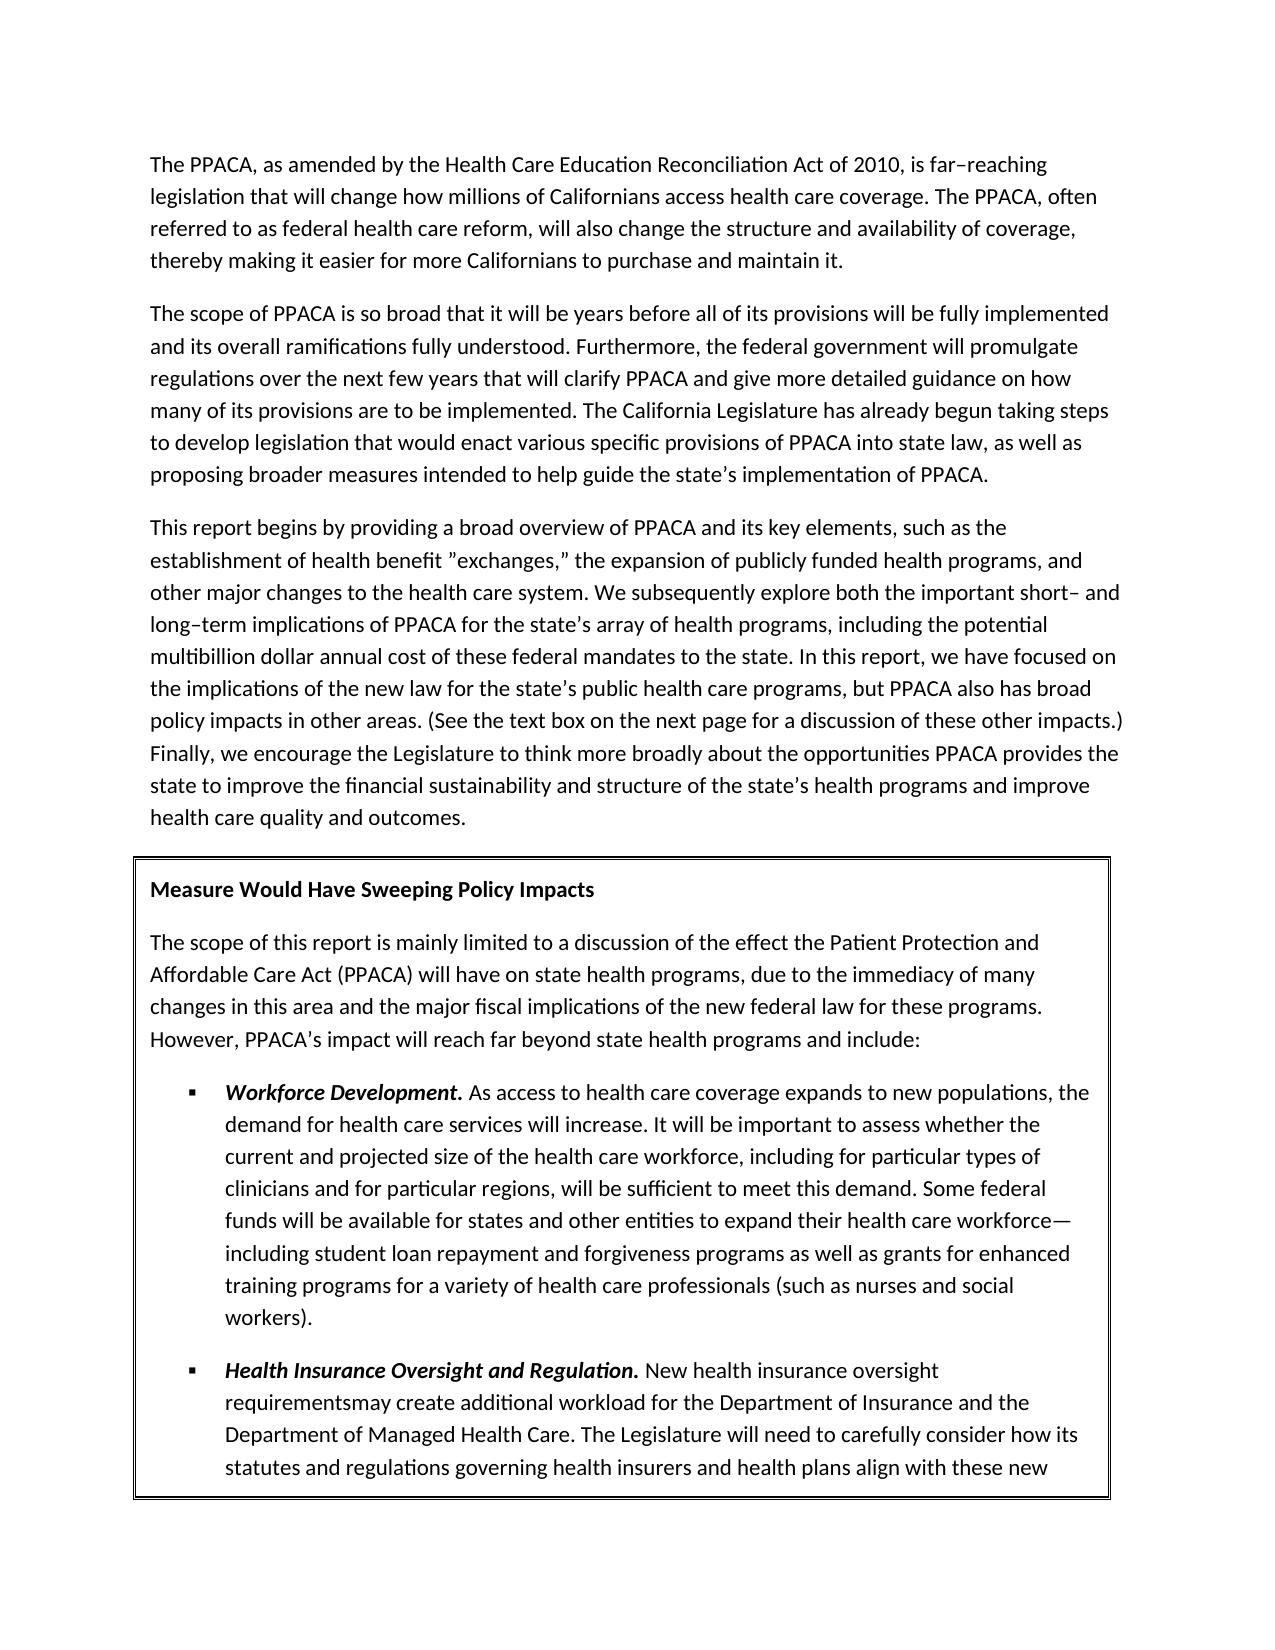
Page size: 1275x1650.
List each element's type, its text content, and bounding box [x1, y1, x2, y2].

text This report begins by providing a broad overview of PPACA and its key elements, such as the establishment of health benefit ”exchanges,” the expansion of publicly funded health programs, and other major changes to the health care system. We subsequently explore both the important short– and long–term implications of PPACA for the state’s array of health programs, including the potential multibillion dollar annual cost of these federal mandates to the state. In this report, we have focused on the implications of the new law for the state’s public health care programs, but PPACA also has broad policy impacts in other areas. (See the text box on the next page for a discussion of these other impacts.) Finally, we encourage the Legislature to think more broadly about the opportunities PPACA provides the state to improve the financial sustainability and structure of the state’s health programs and improve health care quality and outcomes. [150, 513, 1125, 831]
text The PPACA, as amended by the Health Care Education Reconciliation Act of 2010, is far–reaching legislation that will change how millions of Californians access health care coverage. The PPACA, often referred to as federal health care reform, will also change the structure and availability of coverage, thereby making it easier for more Californians to purchase and maintain it. [150, 150, 1125, 274]
text The scope of PPACA is so broad that it will be years before all of its provisions will be fully implemented and its overall ramifications fully understood. Furthermore, the federal government will promulgate regulations over the next few years that will clarify PPACA and give more detailed guidance on how many of its provisions are to be implemented. The California Legislature has already begun taking steps to develop legislation that would enact various specific provisions of PPACA into state law, as well as proposing broader measures intended to help guide the state’s implementation of PPACA. [150, 299, 1125, 488]
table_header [136, 860, 1108, 1496]
